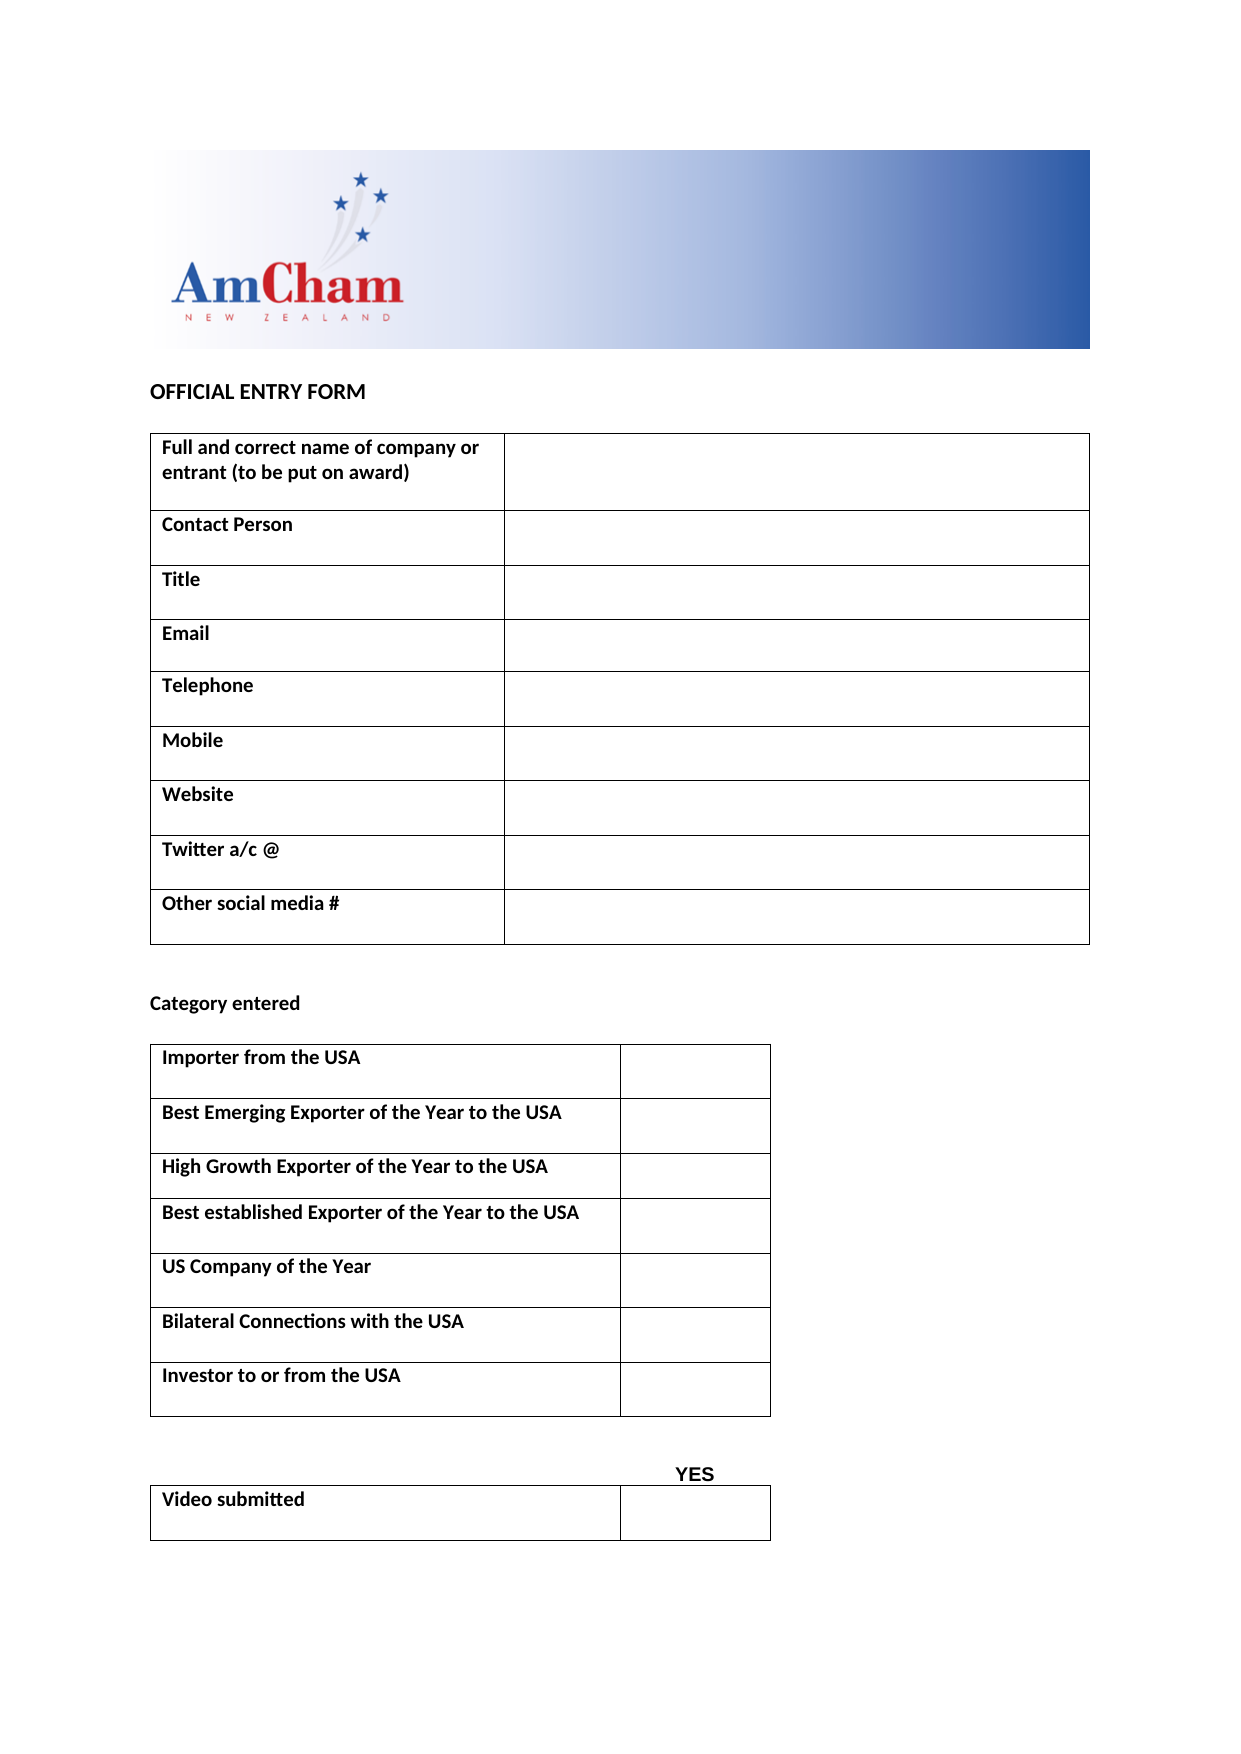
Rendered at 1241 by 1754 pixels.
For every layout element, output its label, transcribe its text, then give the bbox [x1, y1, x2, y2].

table_cell Best Emerging Exporter of the Year to the USA [151, 1099, 620, 1152]
table_cell [621, 1308, 770, 1362]
table_header Video submitted [151, 1486, 620, 1540]
table_cell [505, 672, 1089, 726]
table_cell Website [151, 781, 504, 835]
table_cell [621, 1254, 770, 1307]
table_cell Twitter a/c @ [151, 836, 504, 889]
table_cell [505, 511, 1089, 565]
picture [150, 150, 1090, 349]
table_cell High Growth Exporter of the Year to the USA [151, 1154, 620, 1198]
table_cell [621, 1154, 770, 1198]
table_cell Contact Person [151, 511, 504, 565]
table_cell [505, 836, 1089, 889]
table_cell Best established Exporter of the Year to the USA [151, 1199, 620, 1253]
table_cell Investor to or from the USA [151, 1363, 620, 1416]
table_header Full and correct name of company or entrant (to be put on award) [151, 434, 504, 510]
table_cell [505, 620, 1089, 671]
text Category entered [150, 990, 1090, 1043]
table_cell [621, 1099, 770, 1152]
text OFFICIAL ENTRY FORM [150, 377, 1090, 405]
table_cell [505, 781, 1089, 835]
table_header Importer from the USA [151, 1045, 620, 1098]
table_cell [505, 566, 1089, 619]
table_header [621, 1486, 770, 1540]
table_cell [621, 1199, 770, 1253]
table_cell [621, 1363, 770, 1416]
table_cell [505, 727, 1089, 780]
table_cell US Company of the Year [151, 1254, 620, 1307]
table_cell Email [151, 620, 504, 671]
table_header [505, 434, 1089, 510]
table_cell [505, 890, 1089, 944]
table_cell Telephone [151, 672, 504, 726]
table_header [621, 1045, 770, 1098]
table_cell Title [151, 566, 504, 619]
table_cell Mobile [151, 727, 504, 780]
table_cell Other social media # [151, 890, 504, 944]
text YES [150, 1462, 1090, 1485]
table_cell Bilateral Connections with the USA [151, 1308, 620, 1362]
